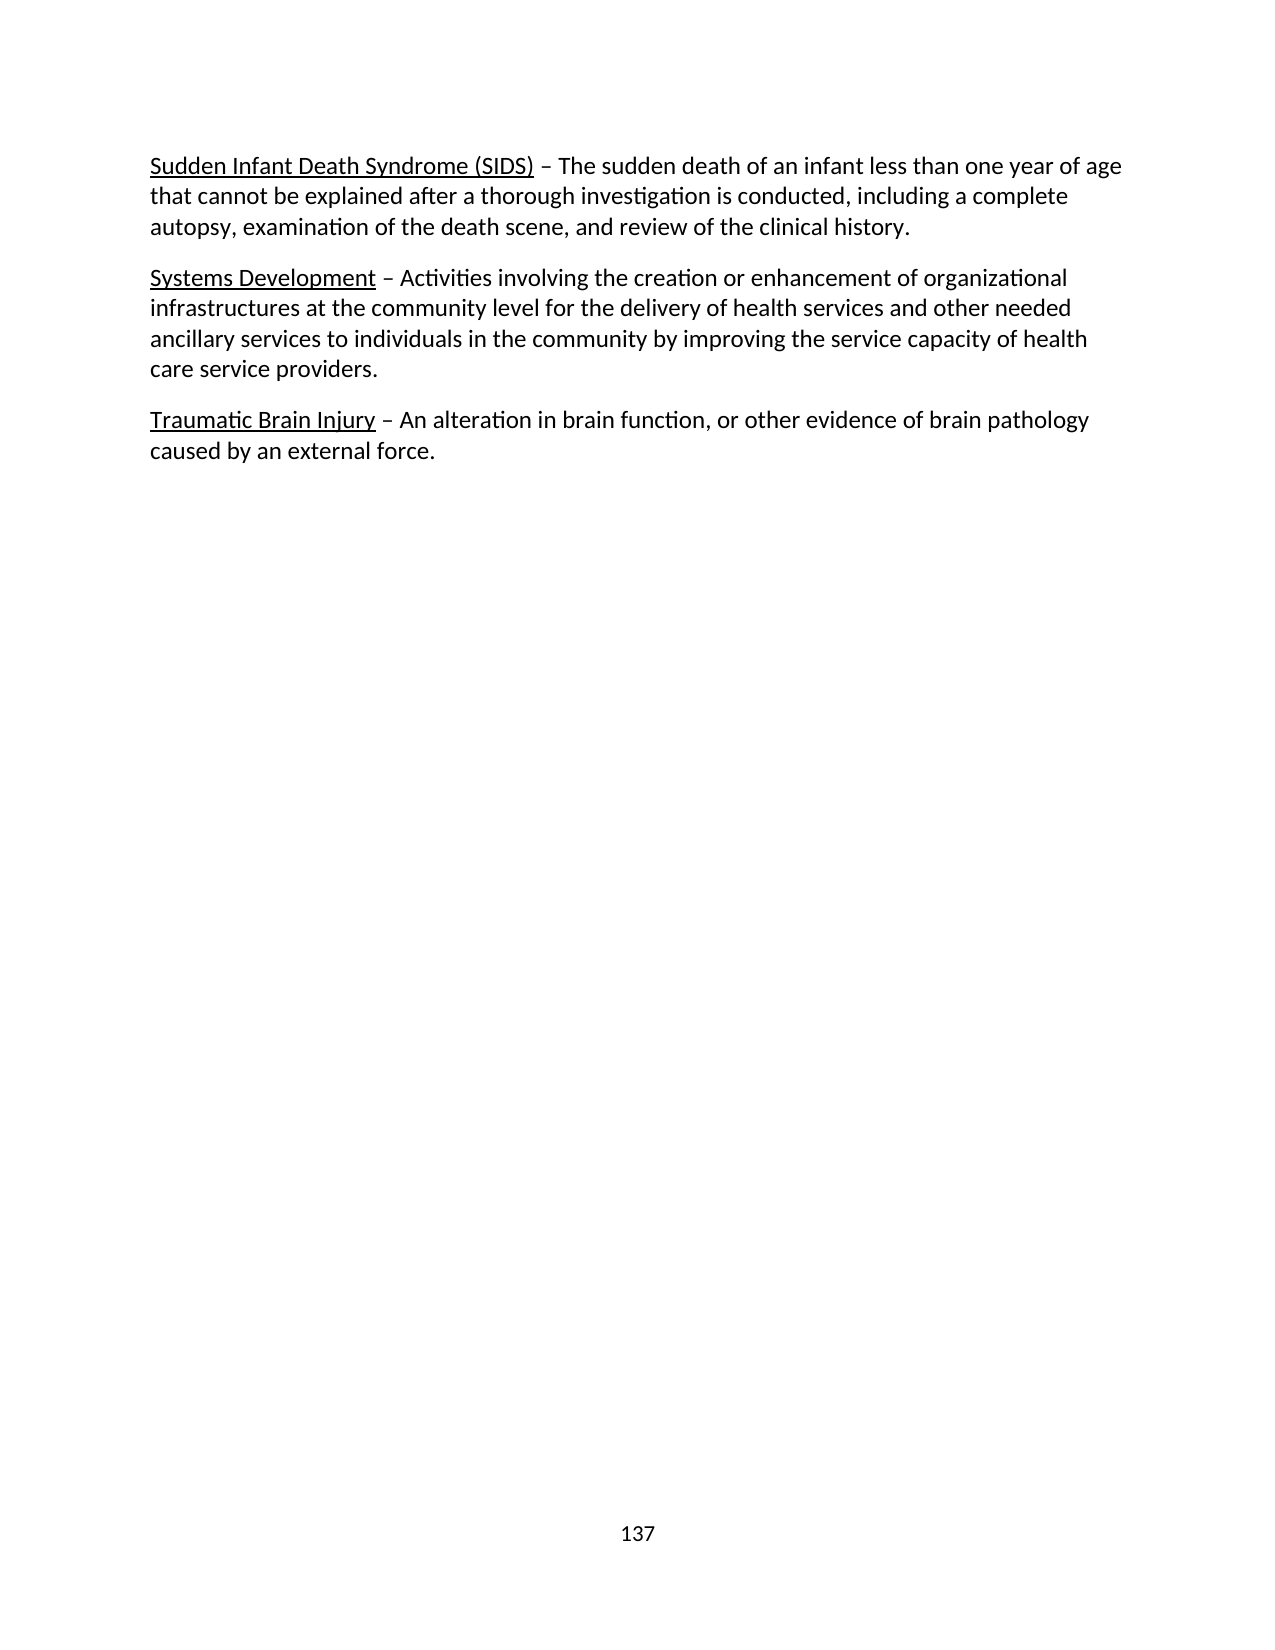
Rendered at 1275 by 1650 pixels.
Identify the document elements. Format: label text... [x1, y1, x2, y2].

text Systems Development – Activities involving the creation or enhancement of organizational infrastructures at the community level for the delivery of health services and other needed ancillary services to individuals in the community by improving the service capacity of health care service providers. [150, 262, 1125, 384]
text Traumatic Brain Injury – An alteration in brain function, or other evidence of brain pathology caused by an external force. [150, 404, 1125, 465]
text Sudden Infant Death Syndrome (SIDS) – The sudden death of an infant less than one year of age that cannot be explained after a thorough investigation is conducted, including a complete autopsy, examination of the death scene, and review of the clinical history. [150, 150, 1125, 242]
